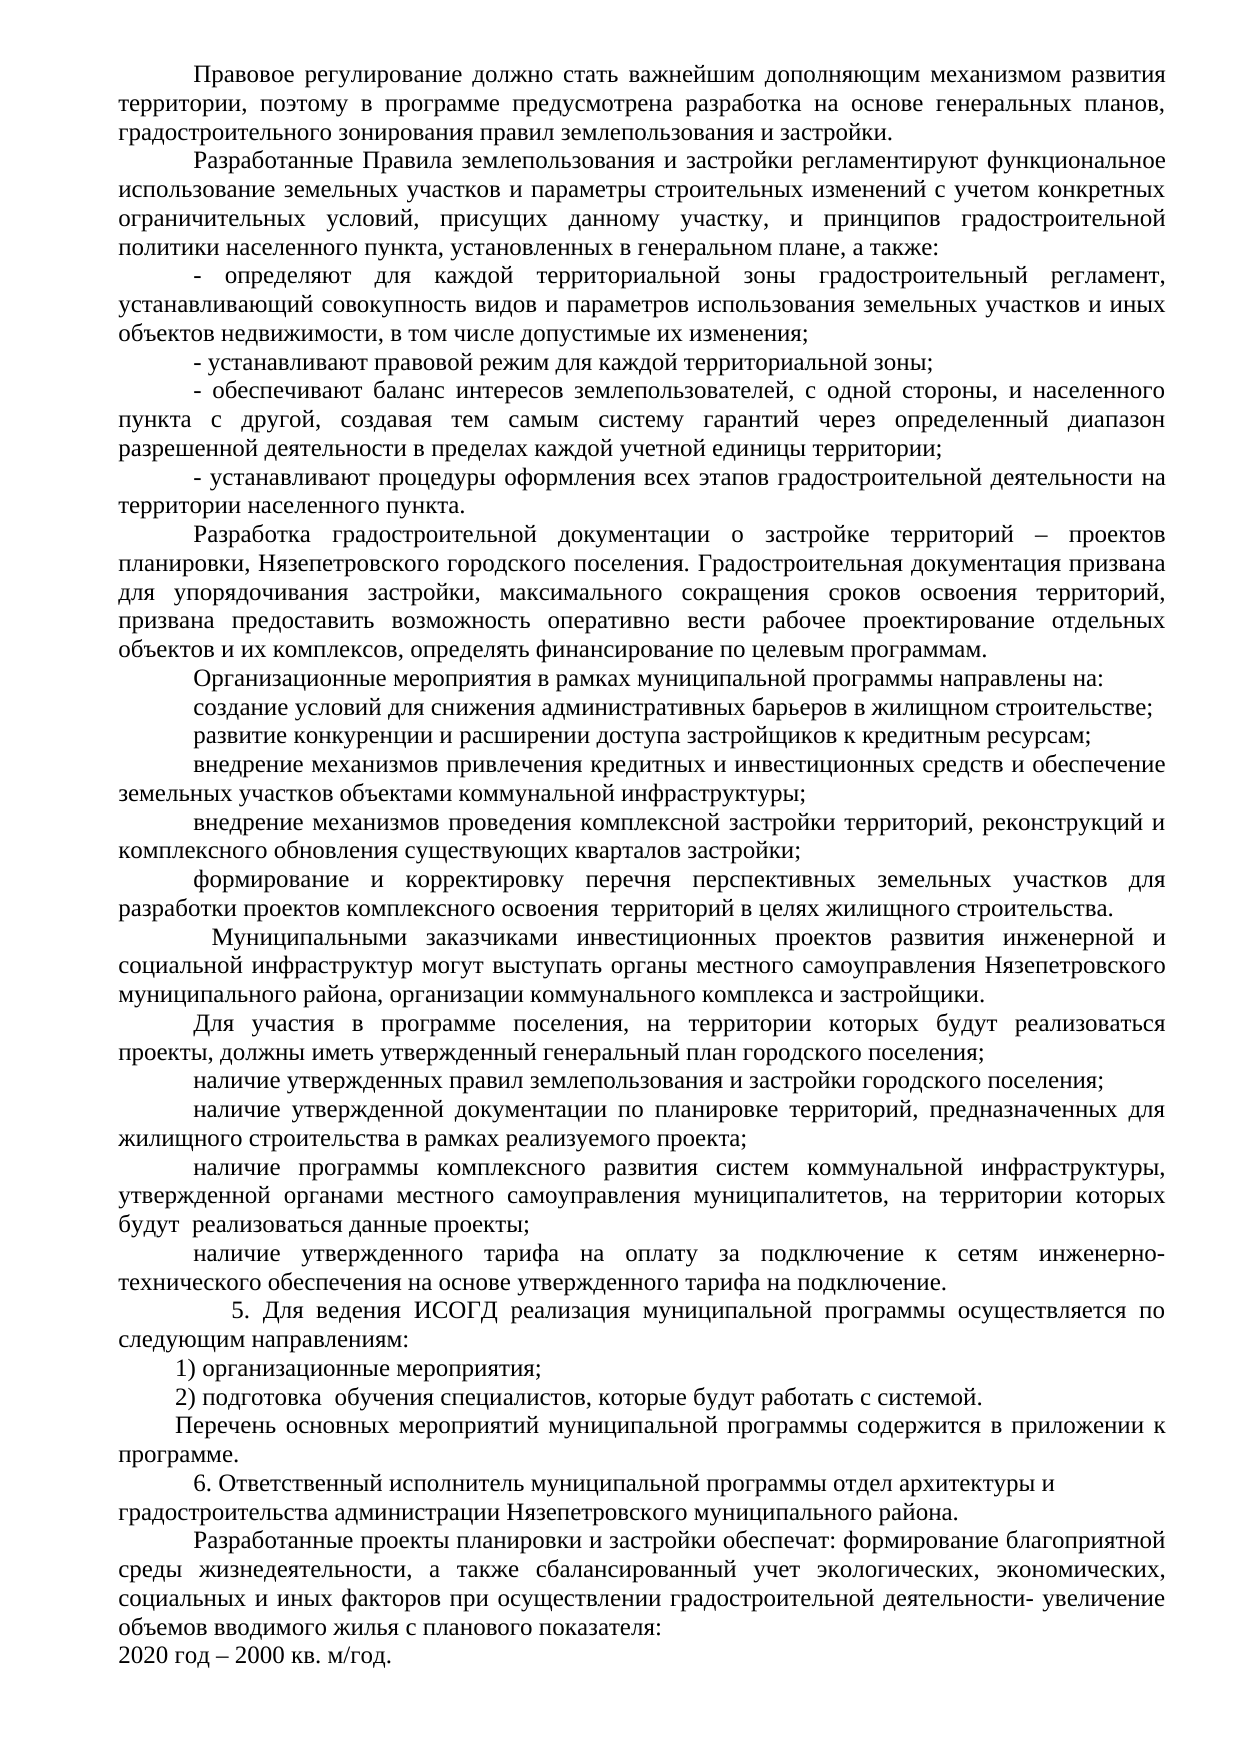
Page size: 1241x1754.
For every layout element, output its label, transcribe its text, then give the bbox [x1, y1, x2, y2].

text формирование и корректировку перечня перспективных земельных участков для разработки проектов комплексного освоения территорий в целях жилищного строительства. [118, 864, 1167, 922]
text наличие утвержденных правил землепользования и застройки городского поселения; [118, 1065, 1167, 1094]
text 6. Ответственный исполнитель муниципальной программы отдел архитектуры и градостроительства администрации Нязепетровского муниципального района. [118, 1468, 1167, 1525]
text Правовое регулирование должно стать важнейшим дополняющим механизмом развития территории, поэтому в программе предусмотрена разработка на основе генеральных планов, градостроительного зонирования правил землепользования и застройки. [118, 59, 1167, 145]
text наличие утвержденного тарифа на оплату за подключение к сетям инженерно-технического обеспечения на основе утвержденного тарифа на подключение. [118, 1238, 1167, 1295]
text Разработанные проекты планировки и застройки обеспечат: формирование благоприятной среды жизнедеятельности, а также сбалансированный учет экологических, экономических, социальных и иных факторов при осуществлении градостроительной деятельности- увеличение объемов вводимого жилья с планового показателя: [118, 1525, 1167, 1640]
text 1) организационные мероприятия; [118, 1353, 1167, 1382]
text Муниципальными заказчиками инвестиционных проектов развития инженерной и социальной инфраструктур могут выступать органы местного самоуправления Нязепетровского муниципального района, организации коммунального комплекса и застройщики. [118, 922, 1167, 1008]
text 2020 год – 2000 кв. м/год. [118, 1640, 1167, 1669]
text 5. Для ведения ИСОГД реализация муниципальной программы осуществляется по следующим направлениям: [118, 1295, 1167, 1353]
text создание условий для снижения административных барьеров в жилищном строительстве; [118, 692, 1167, 720]
text - устанавливают процедуры оформления всех этапов градостроительной деятельности на территории населенного пункта. [118, 462, 1167, 519]
text - обеспечивают баланс интересов землепользователей, с одной стороны, и населенного пункта с другой, создавая тем самым систему гарантий через определенный диапазон разрешенной деятельности в пределах каждой учетной единицы территории; [118, 375, 1167, 462]
text 2) подготовка обучения специалистов, которые будут работать с системой. [118, 1382, 1167, 1410]
text развитие конкуренции и расширении доступа застройщиков к кредитным ресурсам; [118, 720, 1167, 749]
text - определяют для каждой территориальной зоны градостроительный регламент, устанавливающий совокупность видов и параметров использования земельных участков и иных объектов недвижимости, в том числе допустимые их изменения; [118, 260, 1167, 347]
text внедрение механизмов привлечения кредитных и инвестиционных средств и обеспечение земельных участков объектами коммунальной инфраструктуры; [118, 749, 1167, 807]
text Для участия в программе поселения, на территории которых будут реализоваться проекты, должны иметь утвержденный генеральный план городского поселения; [118, 1008, 1167, 1065]
text наличие утвержденной документации по планировке территорий, предназначенных для жилищного строительства в рамках реализуемого проекта; [118, 1094, 1167, 1152]
text Перечень основных мероприятий муниципальной программы содержится в приложении к программе. [118, 1410, 1167, 1468]
text Организационные мероприятия в рамках муниципальной программы направлены на: [118, 663, 1167, 692]
text - устанавливают правовой режим для каждой территориальной зоны; [156, 347, 1167, 375]
text Разработанные Правила землепользования и застройки регламентируют функциональное использование земельных участков и параметры строительных изменений с учетом конкретных ограничительных условий, присущих данному участку, и принципов градостроительной политики населенного пункта, установленных в генеральном плане, а также: [118, 145, 1167, 260]
text наличие программы комплексного развития систем коммунальной инфраструктуры, утвержденной органами местного самоуправления муниципалитетов, на территории которых будут реализоваться данные проекты; [118, 1152, 1167, 1238]
text Разработка градостроительной документации о застройке территорий – проектов планировки, Нязепетровского городского поселения. Градостроительная документация призвана для упорядочивания застройки, максимального сокращения сроков освоения территорий, призвана предоставить возможность оперативно вести рабочее проектирование отдельных объектов и их комплексов, определять финансирование по целевым программам. [118, 519, 1167, 663]
text внедрение механизмов проведения комплексной застройки территорий, реконструкций и комплексного обновления существующих кварталов застройки; [118, 807, 1167, 864]
